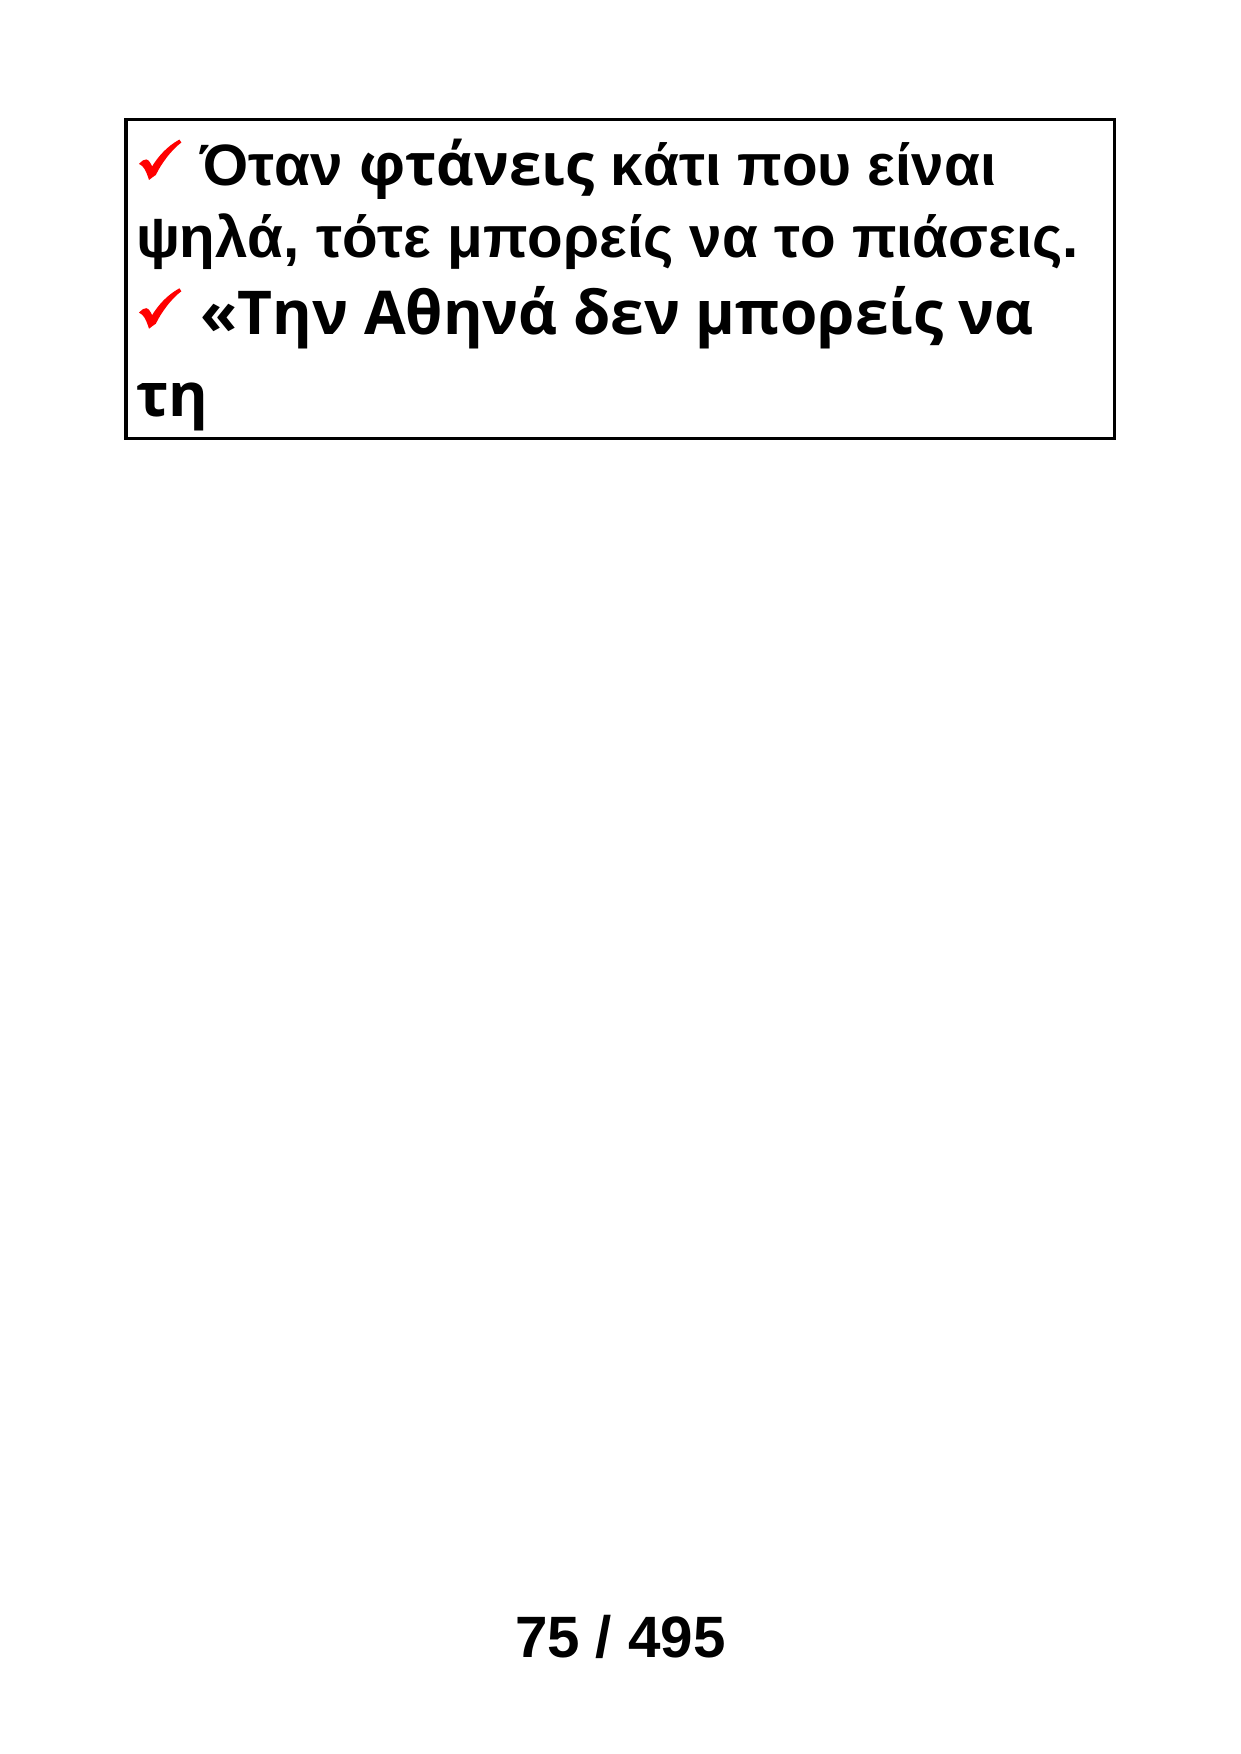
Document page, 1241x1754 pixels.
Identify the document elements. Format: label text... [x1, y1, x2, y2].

text Όταν φτάνεις κάτι που είναι ψηλά, τότε μπορείς να το πιάσεις. «Την Αθηνά δεν μπορείς να τη [128, 121, 1113, 437]
